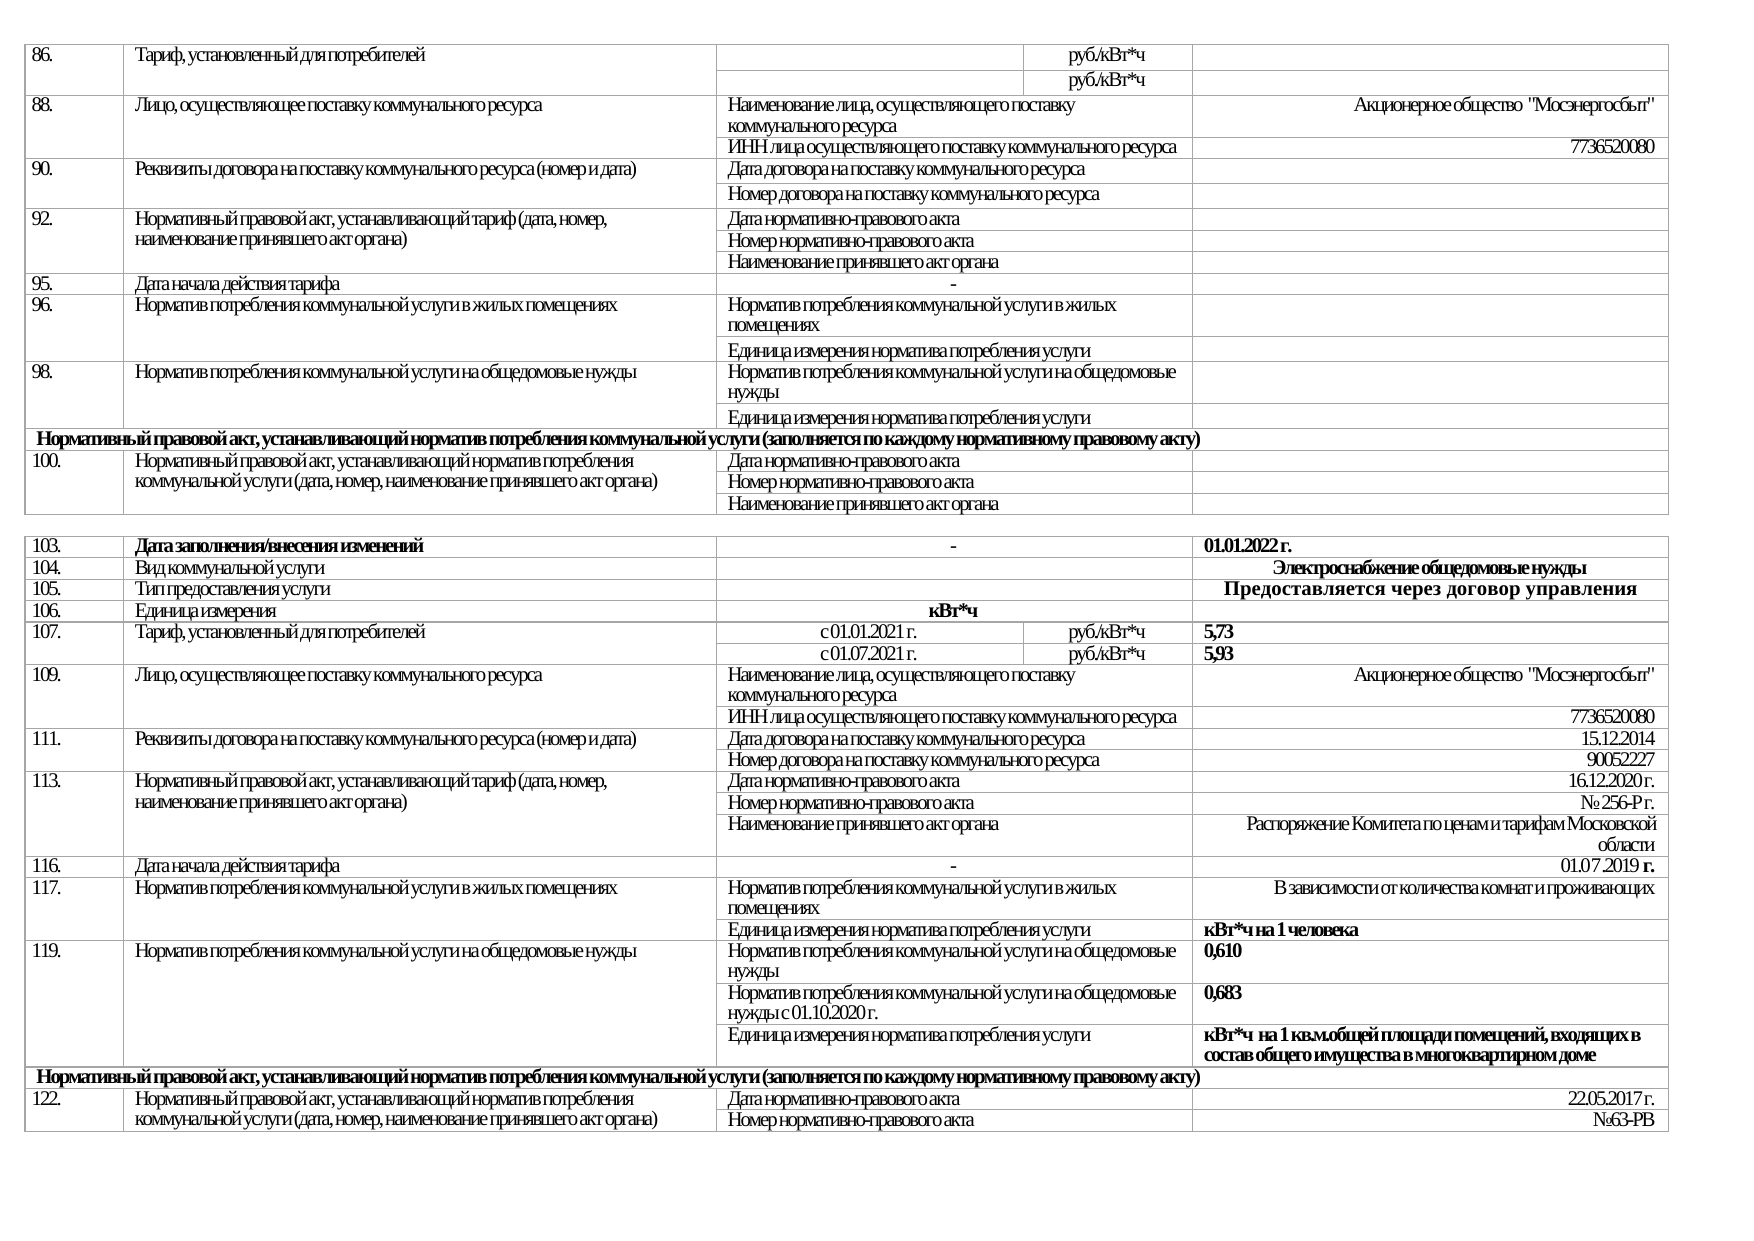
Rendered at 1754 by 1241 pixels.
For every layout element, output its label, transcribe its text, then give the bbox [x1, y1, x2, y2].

table_cell Дата договора на поставку коммунального ресурса [717, 159, 1192, 183]
table_cell с 01.07.2021 г. [717, 644, 1023, 664]
table_cell ИНН лица осуществляющего поставку коммунального ресурса [717, 707, 1192, 728]
table_cell [1193, 362, 1668, 403]
table_cell Номер нормативно-правового акта [717, 472, 1192, 493]
table_cell [26, 96, 123, 158]
table_cell [1193, 252, 1668, 273]
table_cell Единица измерения норматива потребления услуги [717, 337, 1192, 361]
table_cell Нормативный правовой акт, устанавливающий норматив потребления коммунальной услуги (дата, номер, наименование принявшего акт органа) [124, 451, 716, 514]
table_cell Норматив потребления коммунальной услуги в жилых помещениях [124, 878, 716, 940]
table_cell [1193, 494, 1668, 514]
table_cell Номер нормативно-правового акта [717, 231, 1192, 251]
table_cell Норматив потребления коммунальной услуги на общедомовые нужды с 01.10.2020 г. [717, 984, 1192, 1024]
table_cell Тариф, установленный для потребителей [124, 45, 716, 94]
table_cell [1193, 209, 1668, 230]
table_header [26, 537, 123, 557]
table_cell [1193, 601, 1668, 621]
table_cell [26, 362, 123, 428]
table_cell [26, 580, 123, 600]
table_cell [1193, 184, 1668, 208]
table_cell Наименование лица, осуществляющего поставку коммунального ресурса [717, 96, 1192, 137]
table_cell Номер нормативно-правового акта [717, 793, 1192, 813]
table_cell [1193, 274, 1668, 294]
table_cell [26, 623, 123, 664]
table_cell Номер договора на поставку коммунального ресурса [717, 184, 1192, 208]
table_cell [26, 878, 123, 940]
table_cell руб./кВт*ч [1024, 644, 1192, 664]
table_cell Лицо, осуществляющее поставку коммунального ресурса [124, 665, 716, 728]
table_cell 22.05.2017 г. [1193, 1089, 1668, 1109]
table_cell [717, 580, 1192, 600]
table_cell [26, 159, 123, 208]
table_cell Дата начала действия тарифа [124, 274, 716, 294]
table_cell №63-РВ [1193, 1110, 1668, 1131]
table_cell Норматив потребления коммунальной услуги в жилых помещениях [124, 295, 716, 361]
table_cell с 01.01.2021 г. [717, 623, 1023, 643]
table_cell Реквизиты договора на поставку коммунального ресурса (номер и дата) [124, 729, 716, 771]
table_cell кВт*ч на 1 человека [1193, 920, 1668, 940]
table_cell [717, 71, 1023, 94]
table_cell Акционерное общество "Мосэнергосбыт" [1193, 665, 1668, 706]
table_cell Единица измерения [124, 601, 716, 621]
table_cell кВт*ч [717, 601, 1192, 621]
table_cell Нормативный правовой акт, устанавливающий тариф (дата, номер, наименование принявшего акт органа) [124, 209, 716, 273]
table_cell Норматив потребления коммунальной услуги на общедомовые нужды [124, 941, 716, 1066]
table_cell Нормативный правовой акт, устанавливающий норматив потребления коммунальной услуги (дата, номер, наименование принявшего акт органа) [124, 1089, 716, 1131]
table_header 01.01.2022 г. [1193, 537, 1668, 557]
table_cell [1193, 71, 1668, 94]
table_cell [26, 1089, 123, 1131]
table_cell [1193, 159, 1668, 183]
table_cell Акционерное общество "Мосэнергосбыт" [1193, 96, 1668, 137]
table_cell Норматив потребления коммунальной услуги в жилых помещениях [717, 878, 1192, 919]
table_cell Норматив потребления коммунальной услуги на общедомовые нужды [717, 362, 1192, 403]
table_cell Номер нормативно-правового акта [717, 1110, 1192, 1131]
table_cell Тип предоставления услуги [124, 580, 716, 600]
table_cell Единица измерения норматива потребления услуги [717, 404, 1192, 428]
table_cell Единица измерения норматива потребления услуги [717, 920, 1192, 940]
table_cell Наименование принявшего акт органа [717, 494, 1192, 514]
table_cell [717, 45, 1023, 69]
table_cell [1193, 295, 1668, 336]
table_cell Дата начала действия тарифа [124, 857, 716, 877]
table_cell Дата нормативно-правового акта [717, 772, 1192, 792]
table_cell 0,610 [1193, 941, 1668, 982]
table_cell [1193, 404, 1668, 428]
table_cell [1193, 337, 1668, 361]
table_cell [717, 558, 1192, 578]
table_cell В зависимости от количества комнат и проживающих [1193, 878, 1668, 919]
table_cell ИНН лица осуществляющего поставку коммунального ресурса [717, 138, 1192, 158]
table_cell Реквизиты договора на поставку коммунального ресурса (номер и дата) [124, 159, 716, 208]
table_cell 01.07.2019 г. [1193, 857, 1668, 877]
table_cell 15.12.2014 [1193, 729, 1668, 749]
table_cell - [717, 857, 1192, 877]
table_cell [26, 45, 123, 94]
table_header - [717, 537, 1192, 557]
table_cell 16.12.2020 г. [1193, 772, 1668, 792]
table_cell руб./кВт*ч [1024, 71, 1192, 94]
table_cell Нормативный правовой акт, устанавливающий тариф (дата, номер, наименование принявшего акт органа) [124, 772, 716, 856]
table_cell [1193, 231, 1668, 251]
table_cell - [717, 274, 1192, 294]
table_cell Номер договора на поставку коммунального ресурса [717, 750, 1192, 771]
table_cell [26, 558, 123, 578]
table_cell Наименование лица, осуществляющего поставку коммунального ресурса [717, 665, 1192, 706]
table_cell Распоряжение Комитета по ценам и тарифам Московской области [1193, 815, 1668, 856]
table_cell 5,93 [1193, 644, 1668, 664]
table_cell 7736520080 [1193, 707, 1668, 728]
table_header Дата заполнения/внесения изменений [124, 537, 716, 557]
table_cell 0,683 [1193, 984, 1668, 1024]
table_cell [26, 295, 123, 361]
table_cell Дата договора на поставку коммунального ресурса [717, 729, 1192, 749]
table_cell Нормативный правовой акт, устанавливающий норматив потребления коммунальной услуги (заполняется по каждому нормативному правовому акту) [26, 1068, 1668, 1088]
table_cell [26, 772, 123, 856]
table_cell [26, 451, 123, 514]
table_cell [26, 665, 123, 728]
table_cell Лицо, осуществляющее поставку коммунального ресурса [124, 96, 716, 158]
table_cell Единица измерения норматива потребления услуги [717, 1025, 1192, 1066]
table_cell [26, 209, 123, 273]
table_cell руб./кВт*ч [1024, 623, 1192, 643]
table_cell руб./кВт*ч [1024, 45, 1192, 69]
table_cell Наименование принявшего акт органа [717, 252, 1192, 273]
table_cell Дата нормативно-правового акта [717, 1089, 1192, 1109]
table_cell Нормативный правовой акт, устанавливающий норматив потребления коммунальной услуги (заполняется по каждому нормативному правовому акту) [26, 429, 1668, 450]
table_cell кВт*ч на 1 кв.м.общей площади помещений, входящих в состав общего имущества в многоквартирном доме [1193, 1025, 1668, 1066]
table_cell [26, 857, 123, 877]
table_cell Тариф, установленный для потребителей [124, 623, 716, 664]
table_cell Вид коммунальной услуги [124, 558, 716, 578]
table_cell Наименование принявшего акт органа [717, 815, 1192, 856]
table_cell [1193, 451, 1668, 471]
table_cell 90052227 [1193, 750, 1668, 771]
table_cell [26, 729, 123, 771]
table_cell Дата нормативно-правового акта [717, 209, 1192, 230]
table_cell Дата нормативно-правового акта [717, 451, 1192, 471]
table_cell [26, 941, 123, 1066]
table_cell № 256-Р г. [1193, 793, 1668, 813]
table_cell Норматив потребления коммунальной услуги в жилых помещениях [717, 295, 1192, 336]
table_cell 7736520080 [1193, 138, 1668, 158]
table_cell [26, 601, 123, 621]
table_cell [1193, 472, 1668, 493]
table_cell Предоставляется через договор управления [1193, 580, 1668, 600]
table_cell Норматив потребления коммунальной услуги на общедомовые нужды [124, 362, 716, 428]
table_cell [1193, 45, 1668, 69]
table_cell 5,73 [1193, 623, 1668, 643]
table_cell [26, 274, 123, 294]
table_cell Электроснабжение общедомовые нужды [1193, 558, 1668, 578]
table_cell Норматив потребления коммунальной услуги на общедомовые нужды [717, 941, 1192, 982]
